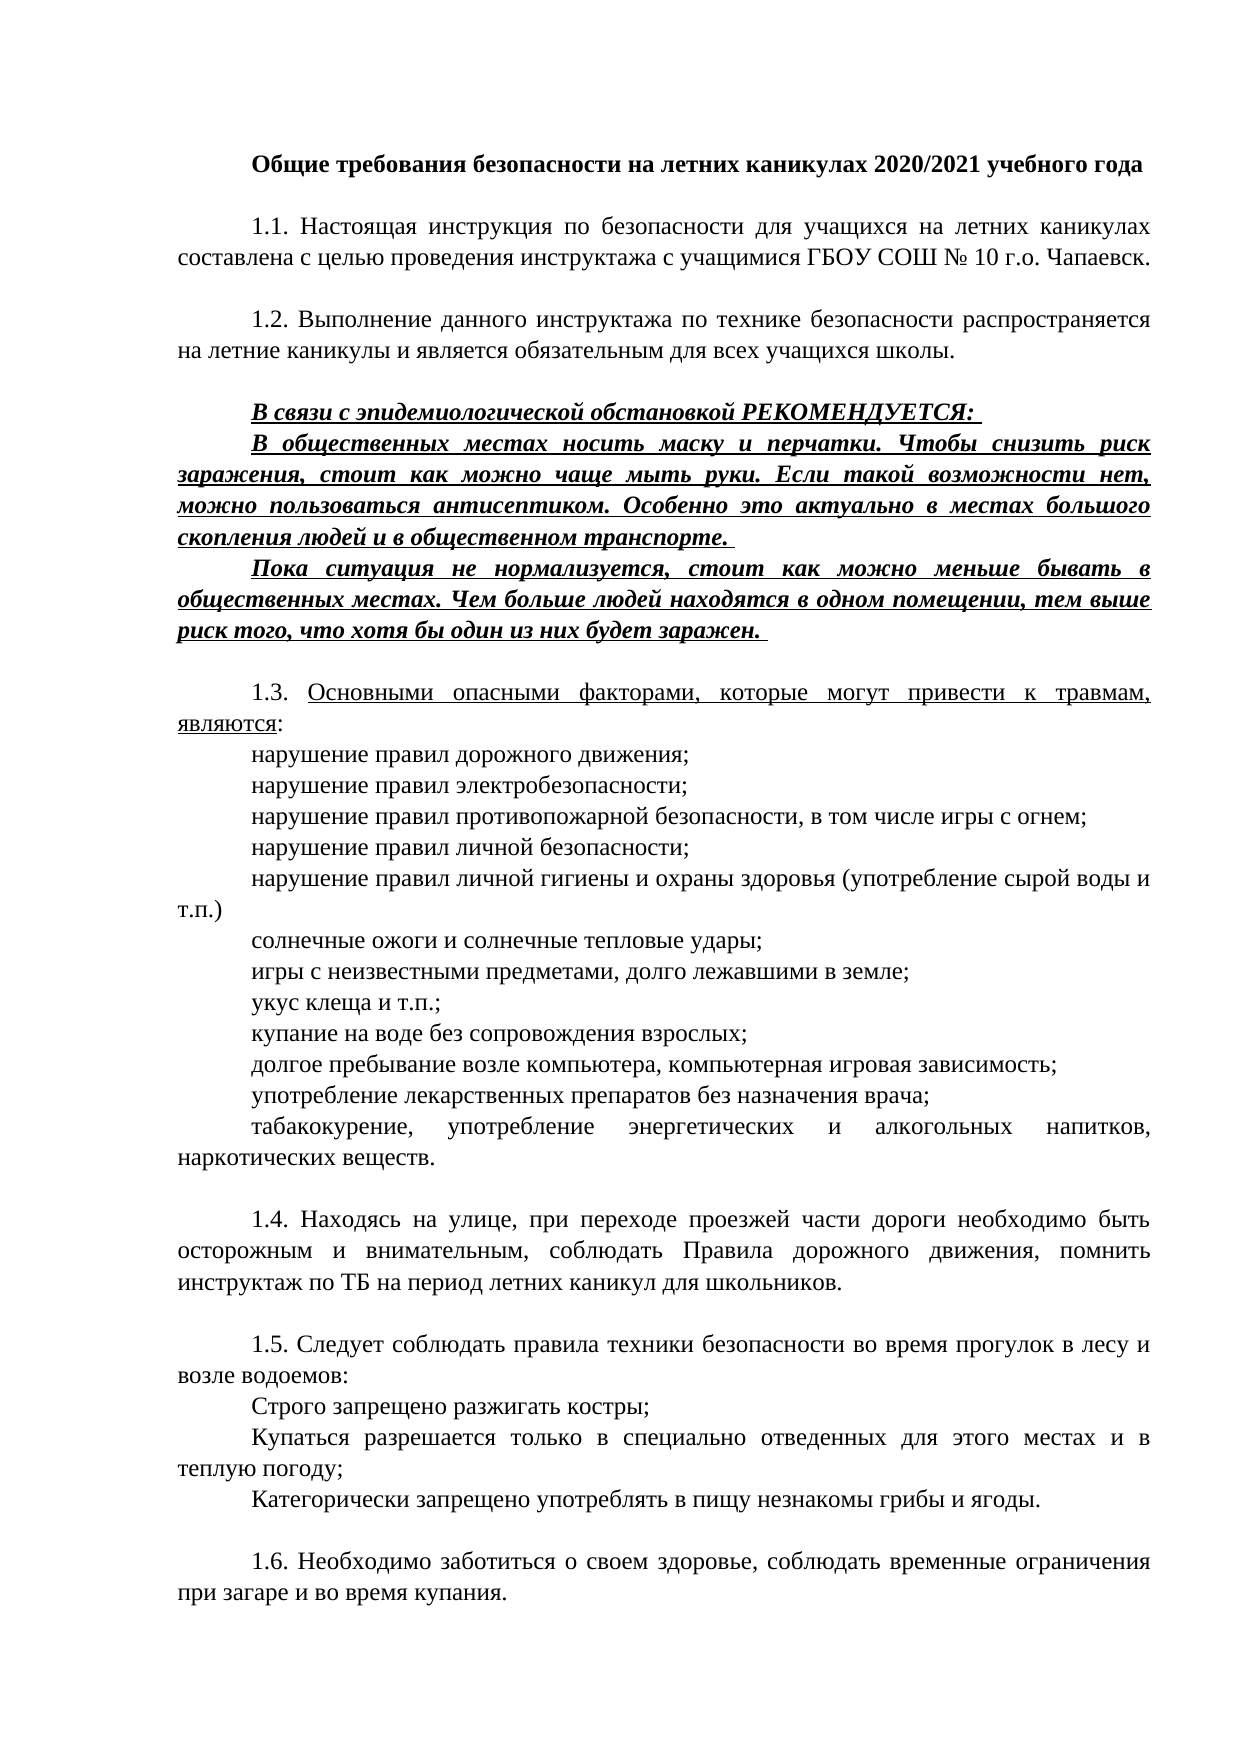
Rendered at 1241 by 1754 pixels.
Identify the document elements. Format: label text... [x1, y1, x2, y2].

text долгое пребывание возле компьютера, компьютерная игровая зависимость; [177, 1049, 1152, 1078]
text 1.1. Настоящая инструкция по безопасности для учащихся на летних каникулах составлена с целью проведения инструктажа с учащимися ГБОУ СОШ № 10 г.о. Чапаевск. [177, 211, 1152, 271]
text 1.5. Следует соблюдать правила техники безопасности во время прогулок в лесу и возле водоемов: [177, 1329, 1152, 1388]
text употребление лекарственных препаратов без назначения врача; [177, 1080, 1152, 1109]
text Общие требования безопасности на летних каникулах 2020/2021 учебного года [177, 149, 1152, 178]
text купание на воде без сопровождения взрослых; [177, 1018, 1152, 1047]
text нарушение правил личной безопасности; [177, 832, 1152, 861]
text 1.3. Основными опасными факторами, которые могут привести к травмам, являются: [177, 677, 1152, 737]
text нарушение правил личной гигиены и охраны здоровья (употребление сырой воды и т.п.) [177, 863, 1152, 923]
text табакокурение, употребление энергетических и алкогольных напитков, наркотических веществ. [177, 1111, 1152, 1171]
text нарушение правил противопожарной безопасности, в том числе игры с огнем; [177, 801, 1152, 830]
text В общественных местах носить маску и перчатки. Чтобы снизить риск заражения, стоит как можно чаще мыть руки. Если такой возможности нет, можно пользоваться антисептиком. Особенно это актуально в местах большого скопления людей и в общественном транспорте. [177, 428, 1152, 550]
text 1.4. Находясь на улице, при переходе проезжей части дороги необходимо быть осторожным и внимательным, соблюдать Правила дорожного движения, помнить инструктаж по ТБ на период летних каникул для школьников. [177, 1204, 1152, 1295]
text Категорически запрещено употреблять в пищу незнакомы грибы и ягоды. [177, 1484, 1152, 1513]
text Пока ситуация не нормализуется, стоит как можно меньше бывать в общественных местах. Чем больше людей находятся в одном помещении, тем выше риск того, что хотя бы один из них будет заражен. [177, 610, 1152, 643]
text игры с неизвестными предметами, долго лежавшими в земле; [177, 956, 1152, 985]
text Строго запрещено разжигать костры; [177, 1391, 1152, 1419]
text 1.6. Необходимо заботиться о своем здоровье, соблюдать временные ограничения при загаре и во время купания. [177, 1546, 1152, 1606]
text Купаться разрешается только в специально отведенных для этого местах и в теплую погоду; [177, 1422, 1152, 1482]
text 1.2. Выполнение данного инструктажа по технике безопасности распространяется на летние каникулы и является обязательным для всех учащихся школы. [177, 304, 1152, 364]
text солнечные ожоги и солнечные тепловые удары; [177, 925, 1152, 954]
text нарушение правил электробезопасности; [177, 770, 1152, 799]
text нарушение правил дорожного движения; [177, 739, 1152, 768]
text В связи с эпидемиологической обстановкой РЕКОМЕНДУЕТСЯ: [177, 397, 1152, 426]
text Пока ситуация не нормализуется, стоит как можно меньше бывать в общественных местах. Чем больше людей находятся в одном помещении, тем выше риск того, что хотя бы один из них будет заражен. [177, 553, 1152, 609]
text укус клеща и т.п.; [177, 987, 1152, 1016]
